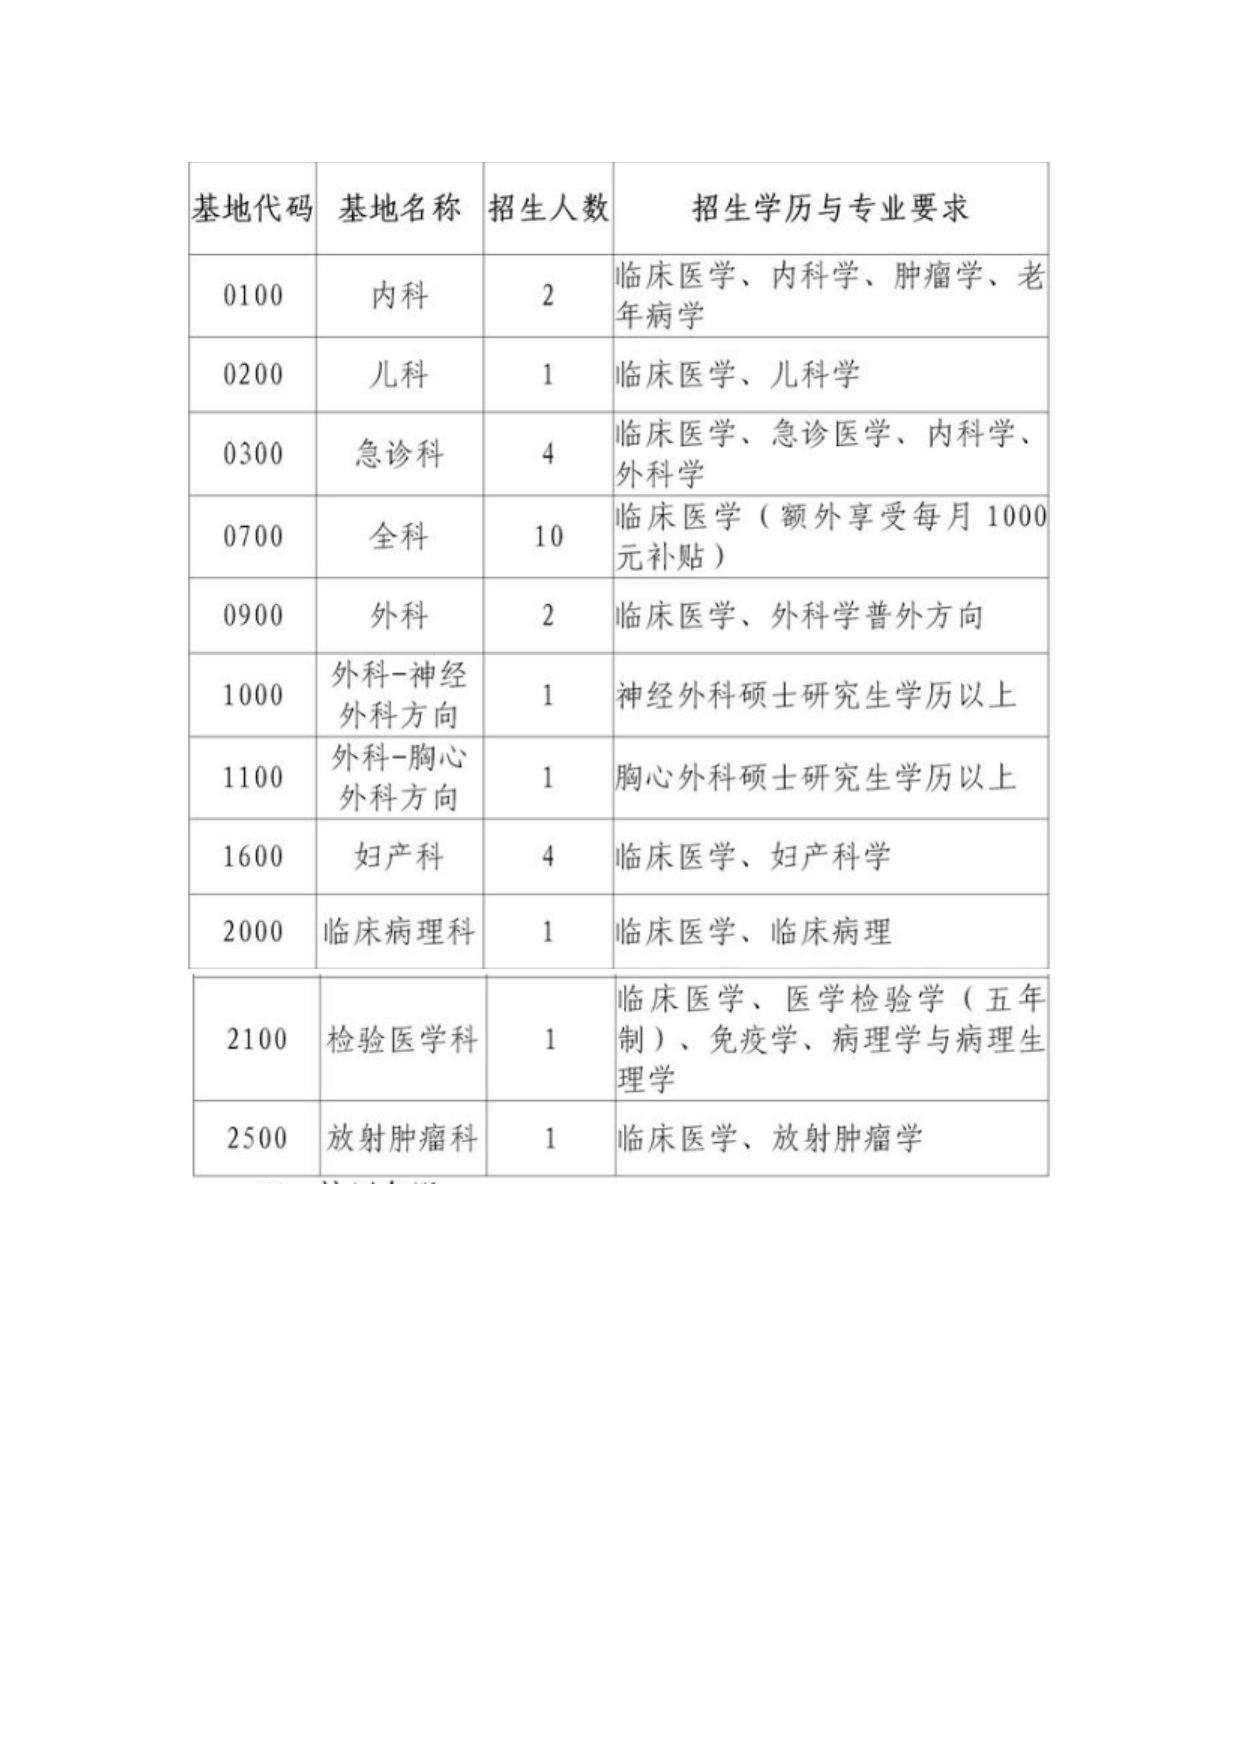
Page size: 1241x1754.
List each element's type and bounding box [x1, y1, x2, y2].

picture [187, 974, 1053, 1184]
picture [187, 162, 1053, 969]
